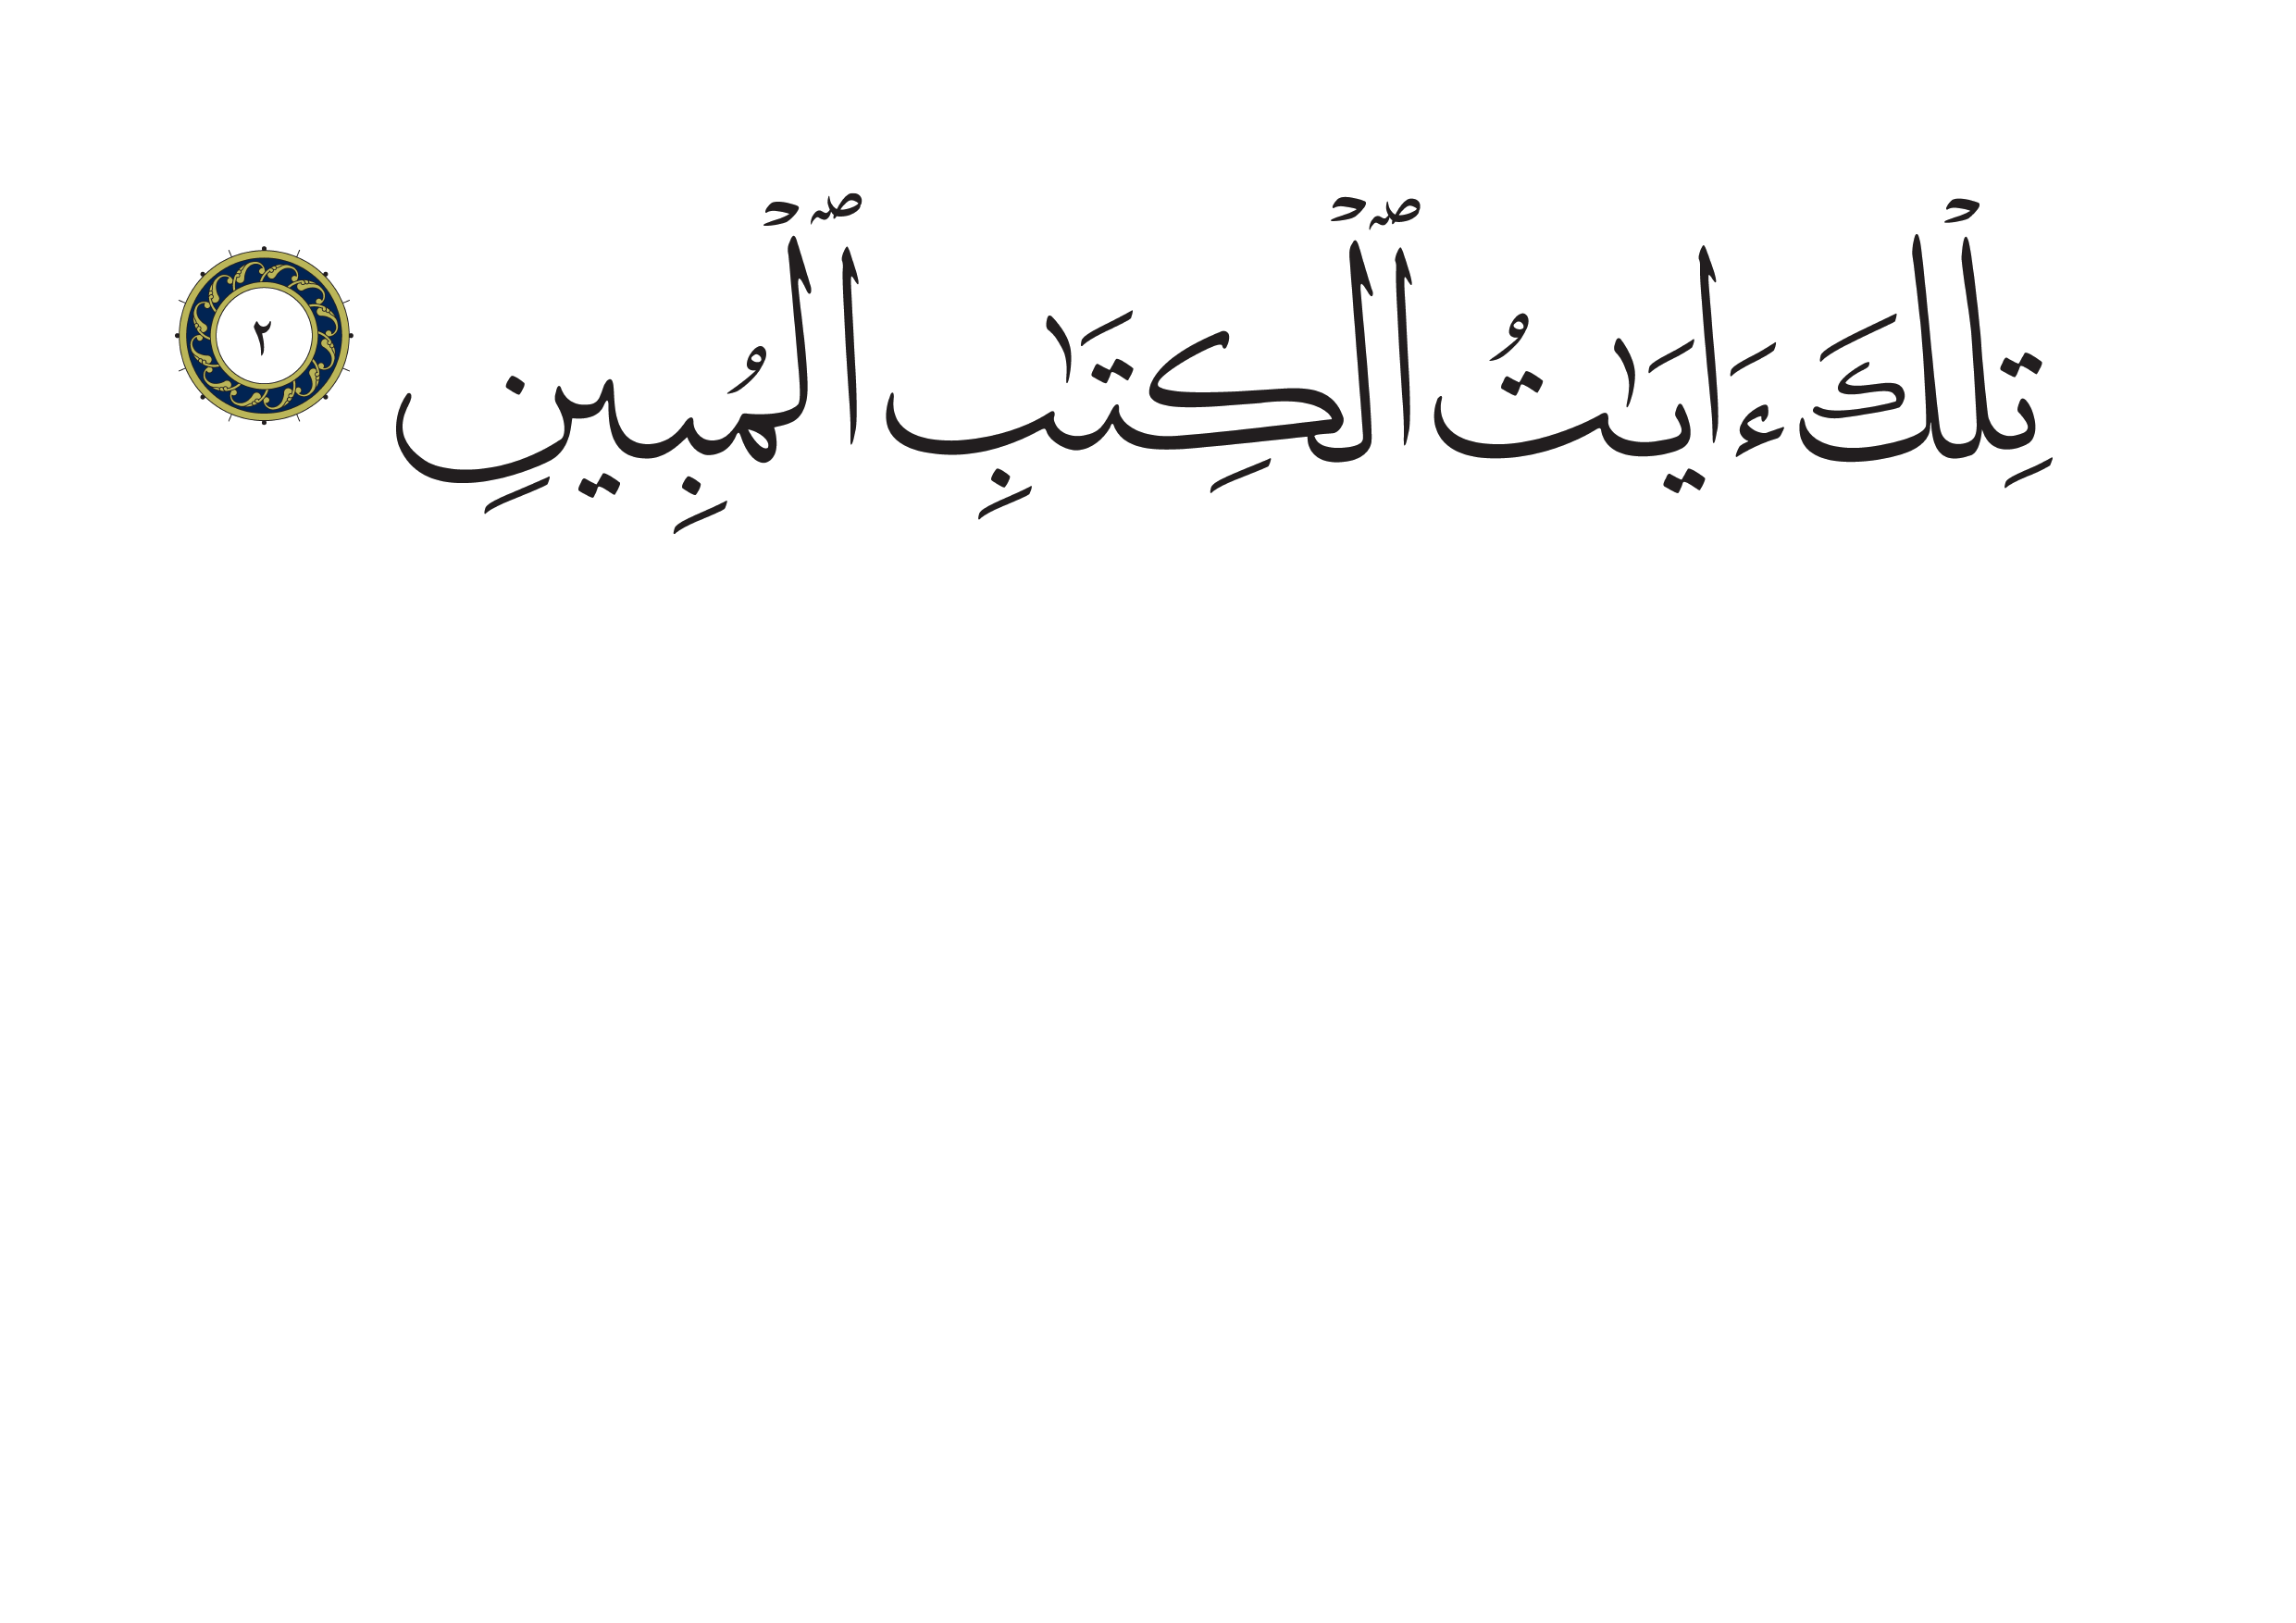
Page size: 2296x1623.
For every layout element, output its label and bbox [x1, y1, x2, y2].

picture [57, 57, 2179, 671]
